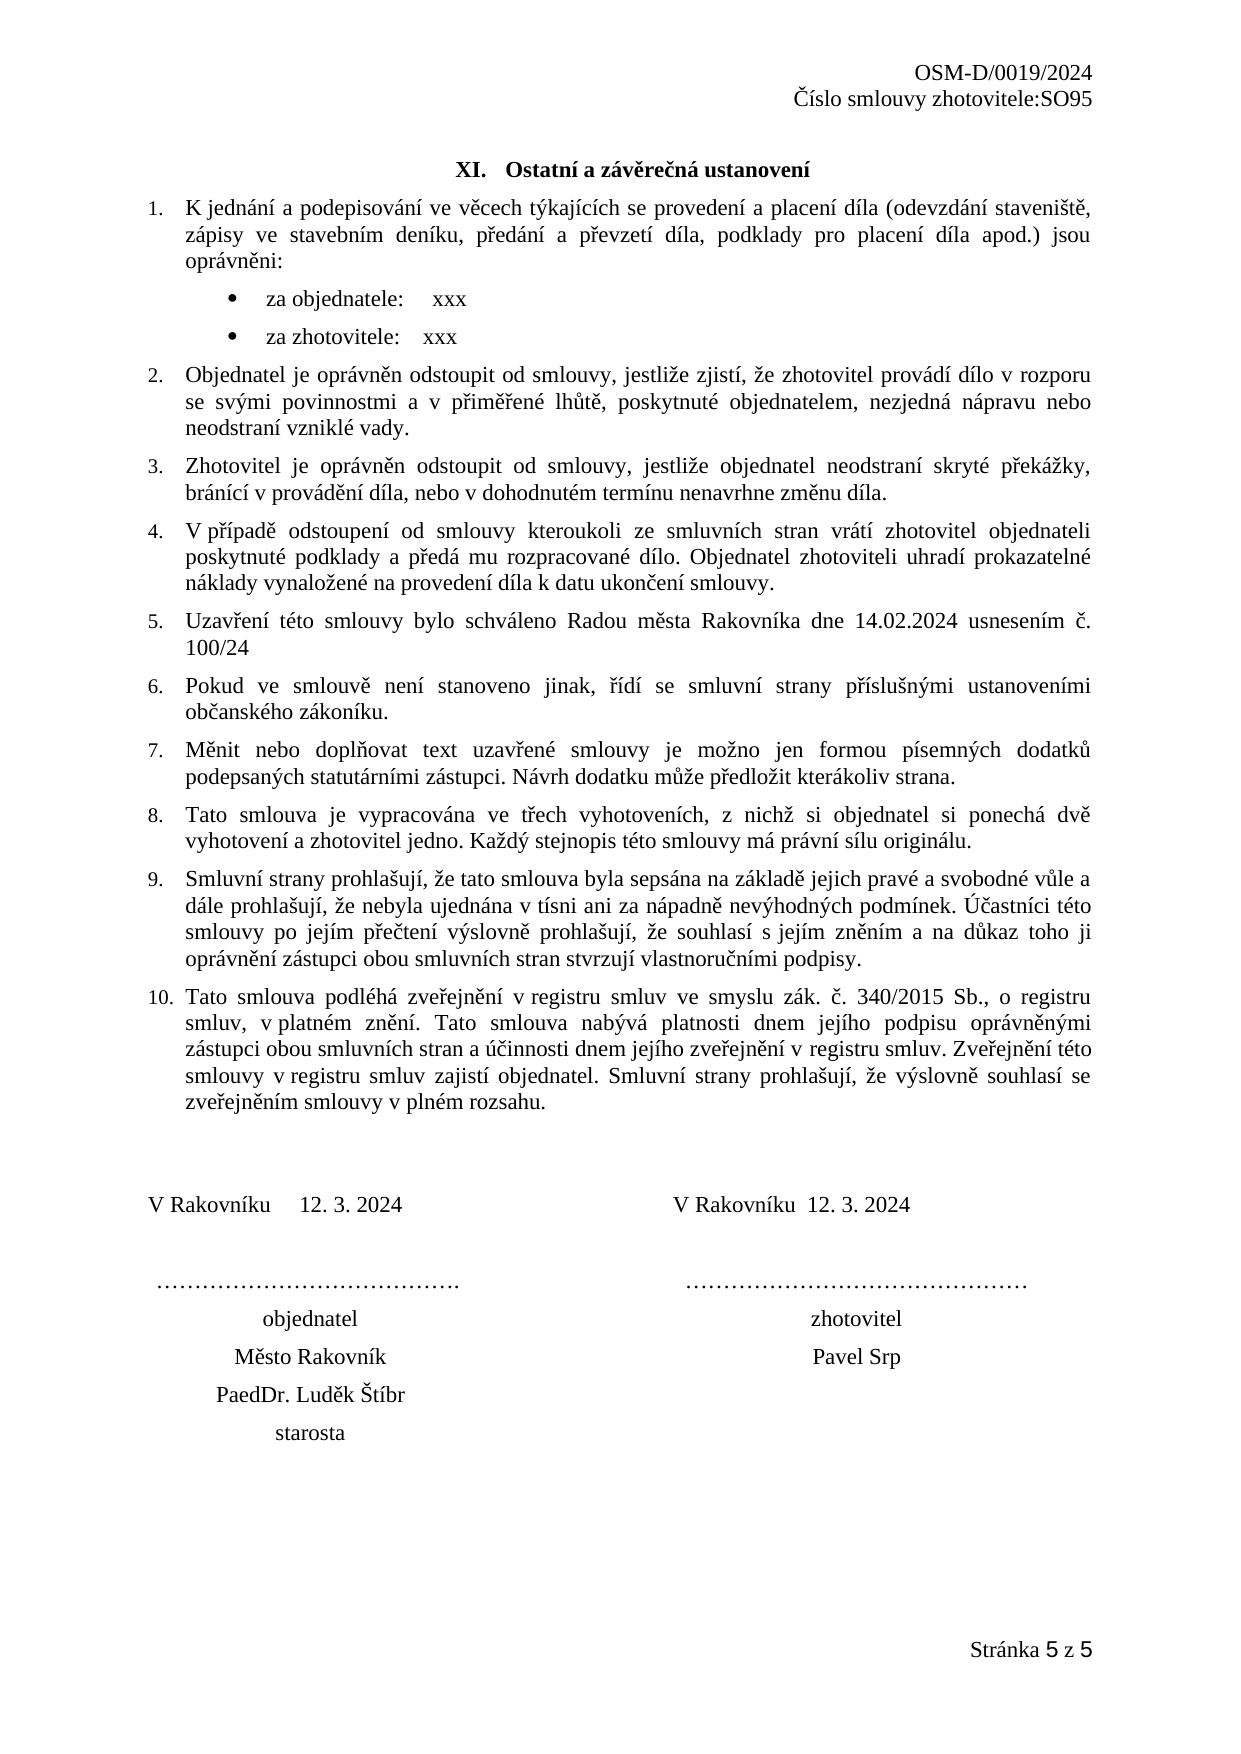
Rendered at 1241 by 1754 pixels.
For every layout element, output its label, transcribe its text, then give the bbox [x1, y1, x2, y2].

subtitle Smluvní strany prohlašují, že tato smlouva byla sepsána na základě jejich pravé a svobodné vůle a dále prohlašují, že nebyla ujednána v tísni ani za nápadně nevýhodných podmínek. Účastníci této smlouvy po jejím přečtení výslovně prohlašují, že souhlasí s jejím zněním a na důkaz toho ji oprávnění zástupci obou smluvních stran stvrzují vlastnoručními podpisy. [148, 866, 1092, 971]
text objednatel zhotovitel [148, 1305, 1092, 1331]
text …………………………………. ……………………………………… [148, 1267, 1092, 1293]
text starosta [148, 1419, 1092, 1446]
list za objednatele: xxx [228, 285, 1092, 312]
subtitle Měnit nebo doplňovat text uzavřené smlouvy je možno jen formou písemných dodatků podepsaných statutárními zástupci. Návrh dodatku může předložit kterákoliv strana. [148, 737, 1092, 789]
subtitle Tato smlouva je vypracována ve třech vyhotoveních, z nichž si objednatel si ponechá dvě vyhotovení a zhotovitel jedno. Každý stejnopis této smlouvy má právní sílu originálu. [148, 801, 1092, 854]
subtitle Objednatel je oprávněn odstoupit od smlouvy, jestliže zjistí, že zhotovitel provádí dílo v rozporu se svými povinnostmi a v přiměřené lhůtě, poskytnuté objednatelem, nezjedná nápravu nebo neodstraní vzniklé vady. [148, 361, 1092, 441]
subtitle Pokud ve smlouvě není stanoveno jinak, řídí se smluvní strany příslušnými ustanoveními občanského zákoníku. [148, 672, 1092, 725]
text PaedDr. Luděk Štíbr [148, 1381, 1092, 1408]
list za zhotovitele: xxx [228, 323, 1092, 350]
text Město Rakovník Pavel Srp [148, 1343, 1092, 1369]
subtitle Uzavření této smlouvy bylo schváleno Radou města Rakovníka dne 14.02.2024 usnesením č. 100/24 [148, 608, 1092, 660]
subtitle K jednání a podepisování ve věcech týkajících se provedení a placení díla (odevzdání staveniště, zápisy ve stavebním deníku, předání a převzetí díla, podklady pro placení díla apod.) jsou oprávněni: [148, 194, 1092, 273]
subtitle Ostatní a závěrečná ustanovení [204, 156, 1092, 183]
text V Rakovníku 12. 3. 2024 V Rakovníku 12. 3. 2024 [148, 1191, 1092, 1217]
subtitle Tato smlouva podléhá zveřejnění v registru smluv ve smyslu zák. č. 340/2015 Sb., o registru smluv, v platném znění. Tato smlouva nabývá platnosti dnem jejího podpisu oprávněnými zástupci obou smluvních stran a účinnosti dnem jejího zveřejnění v registru smluv. Zveřejnění této smlouvy v registru smluv zajistí objednatel. Smluvní strany prohlašují, že výslovně souhlasí se zveřejněním smlouvy v plném rozsahu. [148, 983, 1092, 1114]
subtitle Zhotovitel je oprávněn odstoupit od smlouvy, jestliže objednatel neodstraní skryté překážky, bránící v provádění díla, nebo v dohodnutém termínu nenavrhne změnu díla. [148, 452, 1092, 505]
subtitle V případě odstoupení od smlouvy kteroukoli ze smluvních stran vrátí zhotovitel objednateli poskytnuté podklady a předá mu rozpracované dílo. Objednatel zhotoviteli uhradí prokazatelné náklady vynaložené na provedení díla k datu ukončení smlouvy. [148, 517, 1092, 596]
